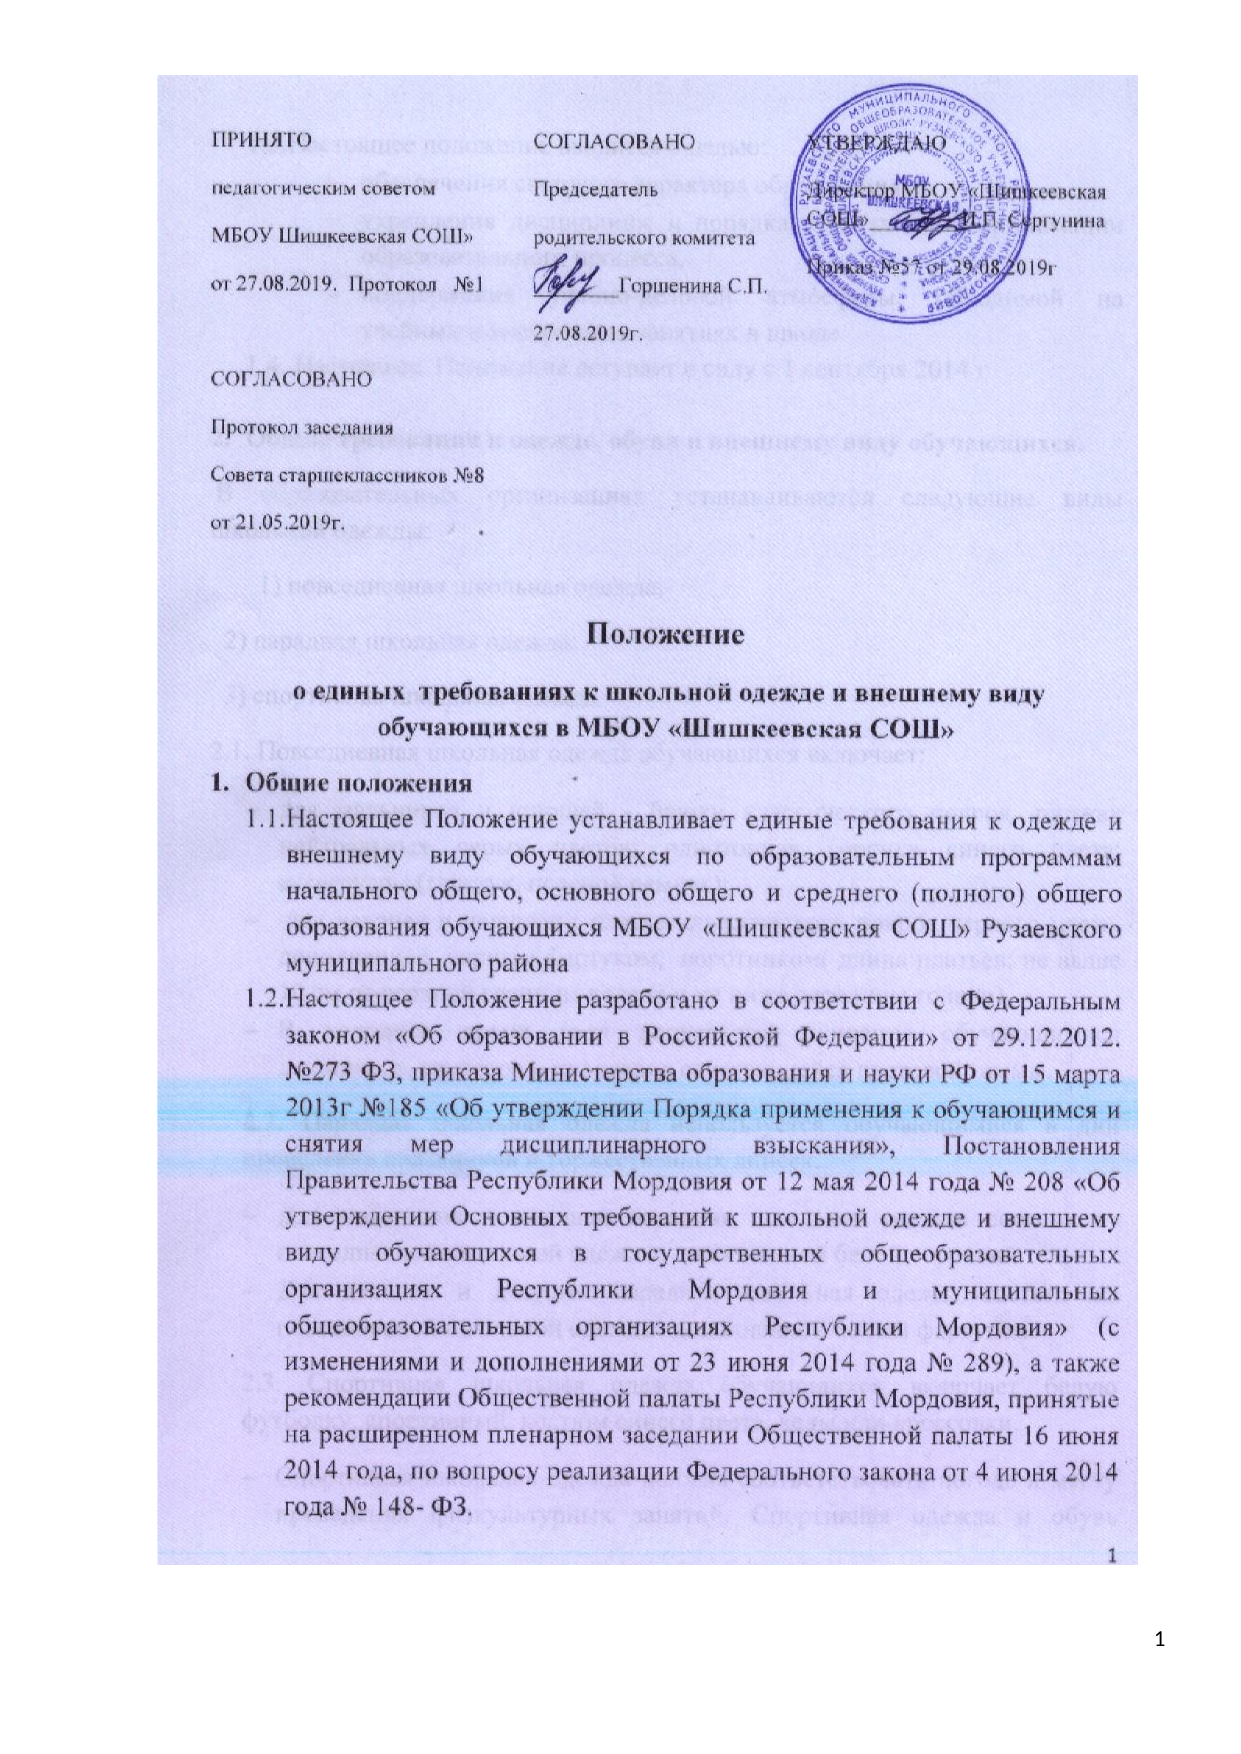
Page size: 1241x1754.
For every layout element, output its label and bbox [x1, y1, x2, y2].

picture [157, 75, 1138, 1565]
